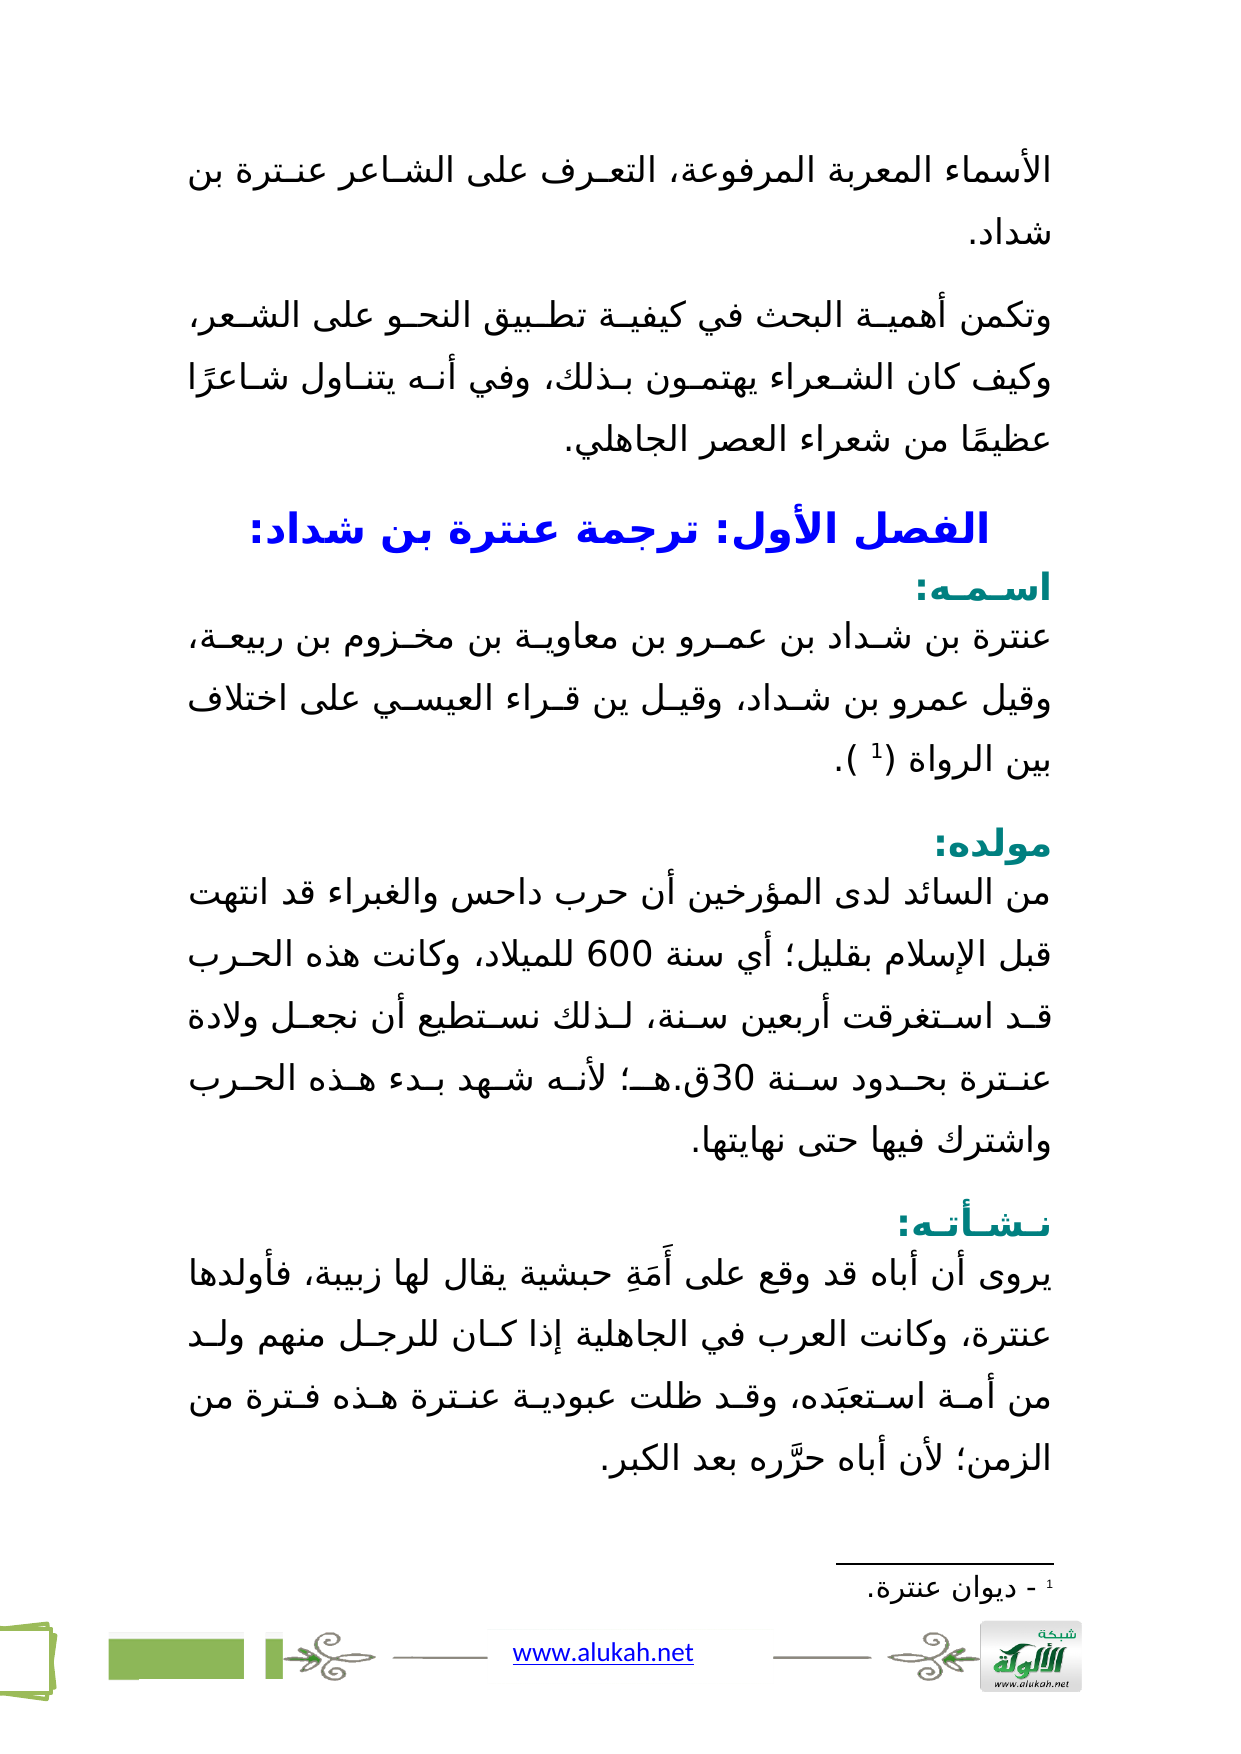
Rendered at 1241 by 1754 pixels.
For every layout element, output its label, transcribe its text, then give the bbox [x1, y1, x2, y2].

subtitle اسـمـه: [187, 565, 1053, 609]
subtitle مولده: [187, 822, 1053, 865]
picture [107, 1617, 1083, 1699]
text عنترة بن شداد بن عمرو بن معاوية بن مخزوم بن ربيعة، وقيل عمرو بن شداد، وقيل ين قراء العيسي على اختلاف بين الرواة ( ). [187, 615, 1053, 780]
subtitle نـشـأتـه: [187, 1202, 1053, 1246]
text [187, 150, 1053, 253]
text يروى أن أباه قد وقع على أَمَةِ حبشية يقال لها زبيبة، فأولدها عنترة، وكانت العرب في الجاهلية إذا كان للرجل منهم ولد من أمة استعبَده، وقد ظلت عبودية عنترة هذه فترة من الزمن؛ لأن أباه حرَّره بعد الكبر. [187, 1252, 1053, 1479]
text من السائد لدى المؤرخين أن حرب داحس والغبراء قد انتهت قبل الإسلام بقليل؛ أي سنة 600 للميلاد، وكانت هذه الحرب قد استغرقت أربعين سنة، لذلك نستطيع أن نجعل ولادة عنترة بحدود سنة 30ق.هـ؛ لأنه شهد بدء هذه الحرب واشترك فيها حتى نهايتها. [187, 872, 1053, 1161]
text وتكمن أهمية البحث في كيفية تطبيق النحو على الشعر، وكيف كان الشعراء يهتمون بذلك، وفي أنه يتناول شاعرًا عظيمًا من شعراء العصر الجاهلي. [187, 294, 1053, 459]
subtitle الفصل الأول: ترجمة عنترة بن شداد: [187, 505, 1053, 554]
